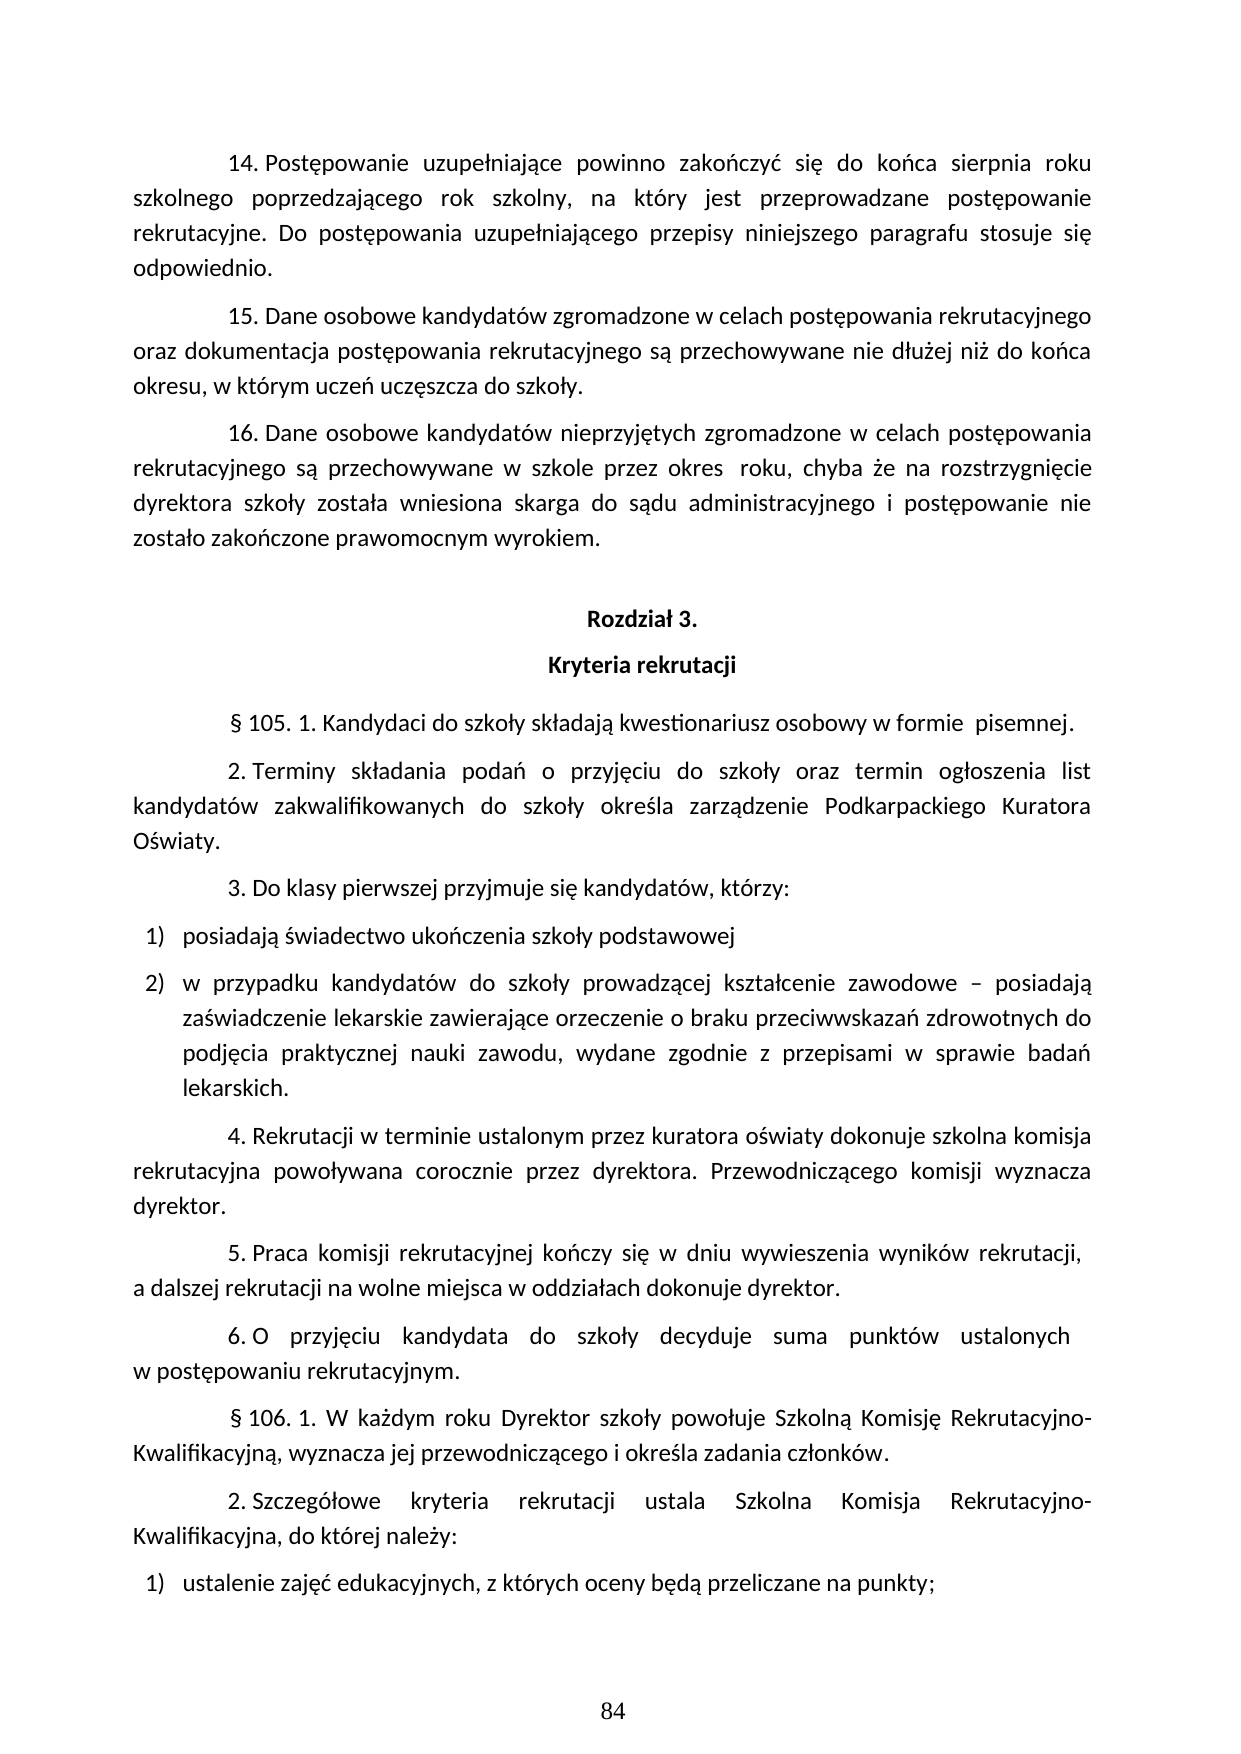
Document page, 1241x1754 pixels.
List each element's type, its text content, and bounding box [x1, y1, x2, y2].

list w przypadku kandydatów do szkoły prowadzącej kształcenie zawodowe – posiadają zaświadczenie lekarskie zawierające orzeczenie o braku przeciwwskazań zdrowotnych do podjęcia praktycznej nauki zawodu, wydane zgodnie z przepisami w sprawie badań lekarskich. [145, 967, 1093, 1103]
list Praca komisji rekrutacyjnej kończy się w dniu wywieszenia wyników rekrutacji, a dalszej rekrutacji na wolne miejsca w oddziałach dokonuje dyrektor. [133, 1237, 1093, 1303]
list posiadają świadectwo ukończenia szkoły podstawowej [145, 920, 1093, 950]
list ustalenie zajęć edukacyjnych, z których oceny będą przeliczane na punkty; [145, 1567, 1093, 1598]
list Terminy składania podań o przyjęciu do szkoły oraz termin ogłoszenia list kandydatów zakwalifikowanych do szkoły określa zarządzenie Podkarpackiego Kuratora Oświaty. [133, 755, 1093, 855]
list Szczegółowe kryteria rekrutacji ustala Szkolna Komisja Rekrutacyjno-Kwalifikacyjna, do której należy: [133, 1485, 1093, 1550]
list Rekrutacji w terminie ustalonym przez kuratora oświaty dokonuje szkolna komisja rekrutacyjna powoływana corocznie przez dyrektora. Przewodniczącego komisji wyznacza dyrektor. [133, 1120, 1093, 1220]
list O przyjęciu kandydata do szkoły decyduje suma punktów ustalonych w postępowaniu rekrutacyjnym. [133, 1320, 1093, 1385]
list 1. Kandydaci do szkoły składają kwestionariusz osobowy w formie pisemnej. [133, 707, 1093, 738]
list Dane osobowe kandydatów zgromadzone w celach postępowania rekrutacyjnego oraz dokumentacja postępowania rekrutacyjnego są przechowywane nie dłużej niż do końca okresu, w którym uczeń uczęszcza do szkoły. [133, 300, 1093, 401]
list Dane osobowe kandydatów nieprzyjętych zgromadzone w celach postępowania rekrutacyjnego są przechowywane w szkole przez okres roku, chyba że na rozstrzygnięcie dyrektora szkoły została wniesiona skarga do sądu administracyjnego i postępowanie nie zostało zakończone prawomocnym wyrokiem. [133, 418, 1093, 553]
list 1. W każdym roku Dyrektor szkoły powołuje Szkolną Komisję Rekrutacyjno-Kwalifikacyjną, wyznacza jej przewodniczącego i określa zadania członków. [133, 1402, 1093, 1468]
list Postępowanie uzupełniające powinno zakończyć się do końca sierpnia roku szkolnego poprzedzającego rok szkolny, na który jest przeprowadzane postępowanie rekrutacyjne. Do postępowania uzupełniającego przepisy niniejszego paragrafu stosuje się odpowiednio. [133, 148, 1093, 283]
subtitle Rozdział 3. Kryteria rekrutacji [192, 603, 1093, 679]
list Do klasy pierwszej przyjmuje się kandydatów, którzy: [133, 872, 1093, 903]
